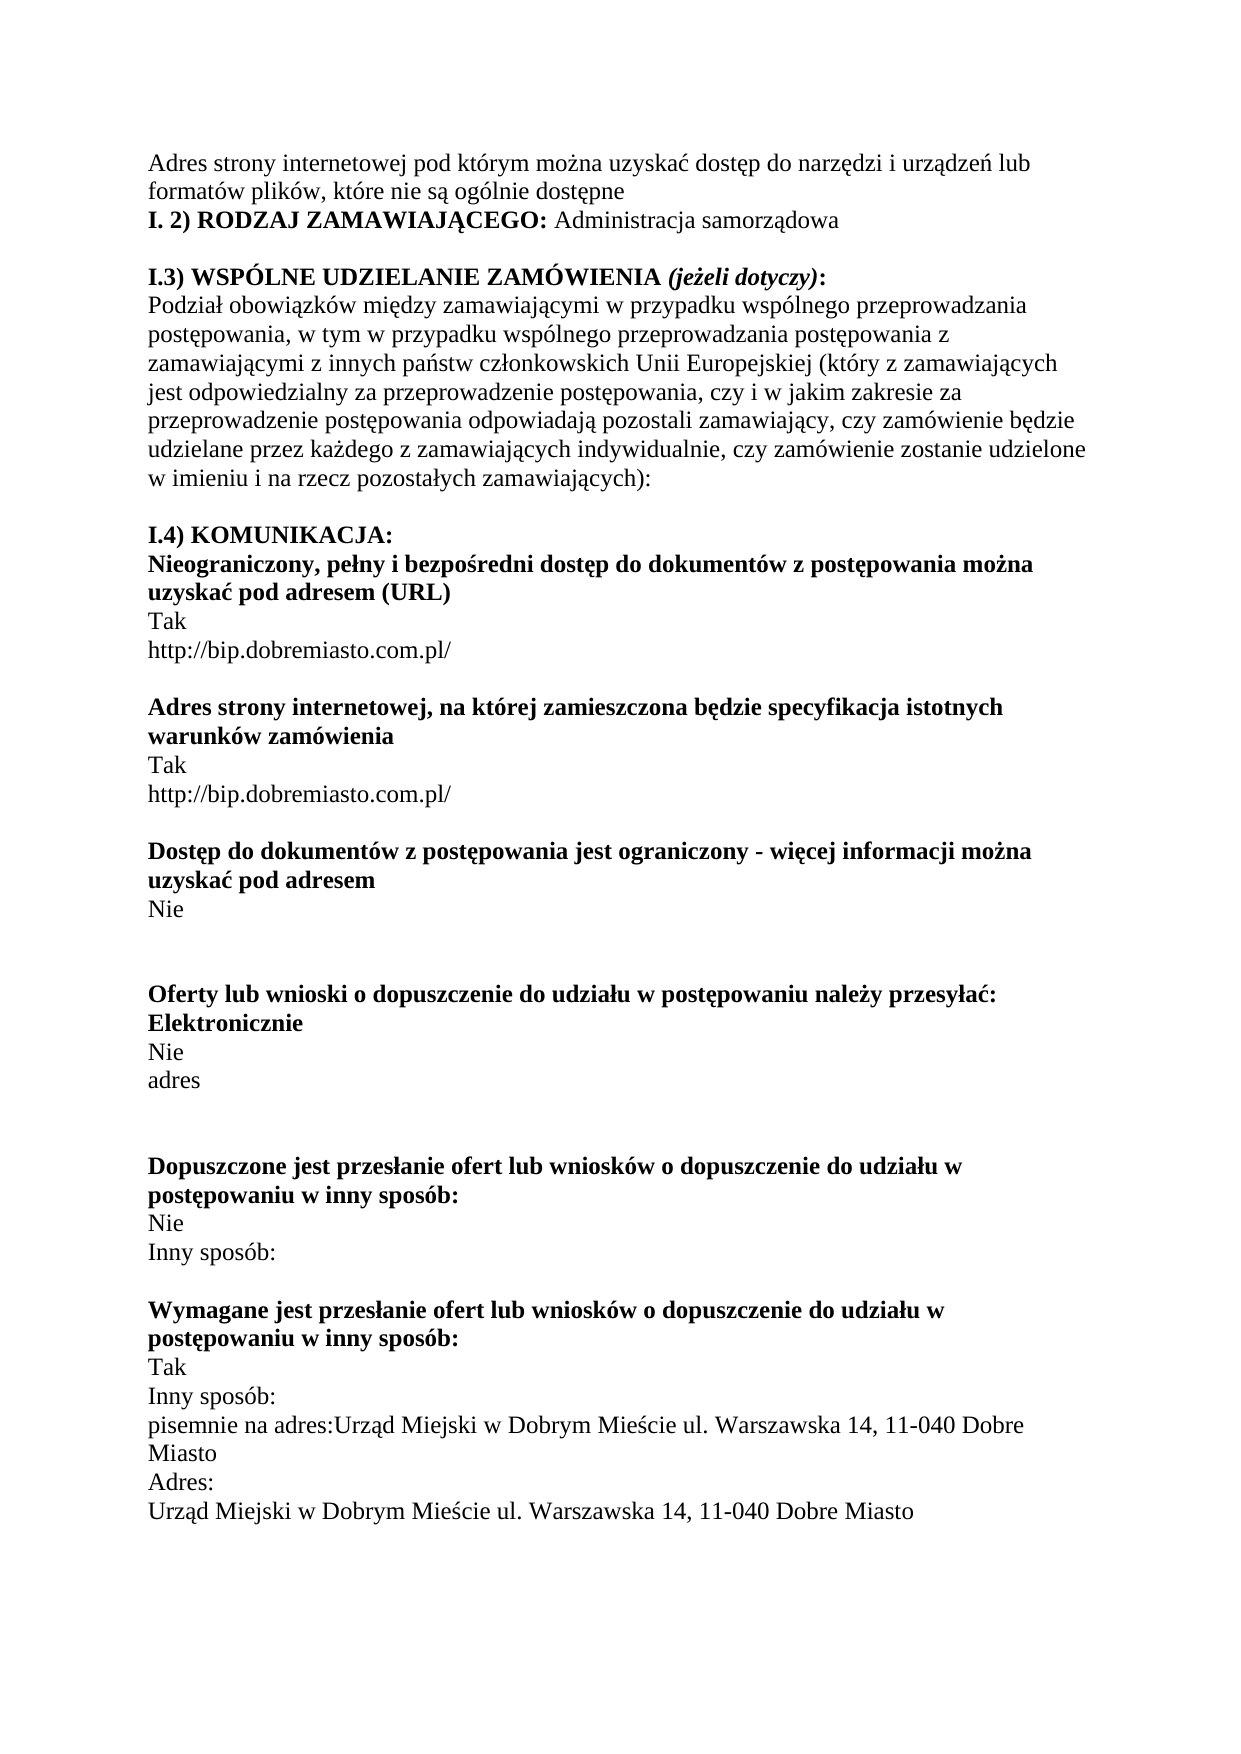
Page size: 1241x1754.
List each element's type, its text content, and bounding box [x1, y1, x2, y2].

text I.3) WSPÓLNE UDZIELANIE ZAMÓWIENIA (jeżeli dotyczy): [148, 262, 1093, 291]
text Tak http://bip.dobremiasto.com.pl/ [148, 606, 1093, 664]
text Nie adres [148, 1037, 1093, 1122]
text I. 2) RODZAJ ZAMAWIAJĄCEGO: Administracja samorządowa [148, 205, 1093, 262]
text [148, 148, 1093, 205]
text Tak http://bip.dobremiasto.com.pl/ [148, 750, 1093, 807]
text Dopuszczone jest przesłanie ofert lub wniosków o dopuszczenie do udziału w postępowaniu w inny sposób: Nie Inny sposób: Wymagane jest przesłanie ofert lub wniosków o dopuszczenie do udziału w postępowaniu w inny sposób: Tak Inny sposób: pisemnie na adres:Urząd Miejski w Dobrym Mieście ul. Warszawska 14, 11-040 Dobre Miasto Adres: Urząd Miejski w Dobrym Mieście ul. Warszawska 14, 11-040 Dobre Miasto [148, 1151, 1093, 1525]
text Oferty lub wnioski o dopuszczenie do udziału w postępowaniu należy przesyłać: Elektronicznie [148, 950, 1093, 1037]
text I.4) KOMUNIKACJA: Nieograniczony, pełny i bezpośredni dostęp do dokumentów z postępowania można uzyskać pod adresem (URL) [148, 520, 1093, 606]
text Dostęp do dokumentów z postępowania jest ograniczony - więcej informacji można uzyskać pod adresem [148, 807, 1093, 894]
text Podział obowiązków między zamawiającymi w przypadku wspólnego przeprowadzania postępowania, w tym w przypadku wspólnego przeprowadzania postępowania z zamawiającymi z innych państw członkowskich Unii Europejskiej (który z zamawiających jest odpowiedzialny za przeprowadzenie postępowania, czy i w jakim zakresie za przeprowadzenie postępowania odpowiadają pozostali zamawiający, czy zamówienie będzie udzielane przez każdego z zamawiających indywidualnie, czy zamówienie zostanie udzielone w imieniu i na rzecz pozostałych zamawiających): [148, 291, 1093, 520]
text Nie [148, 894, 1093, 950]
text Adres strony internetowej, na której zamieszczona będzie specyfikacja istotnych warunków zamówienia [148, 664, 1093, 750]
